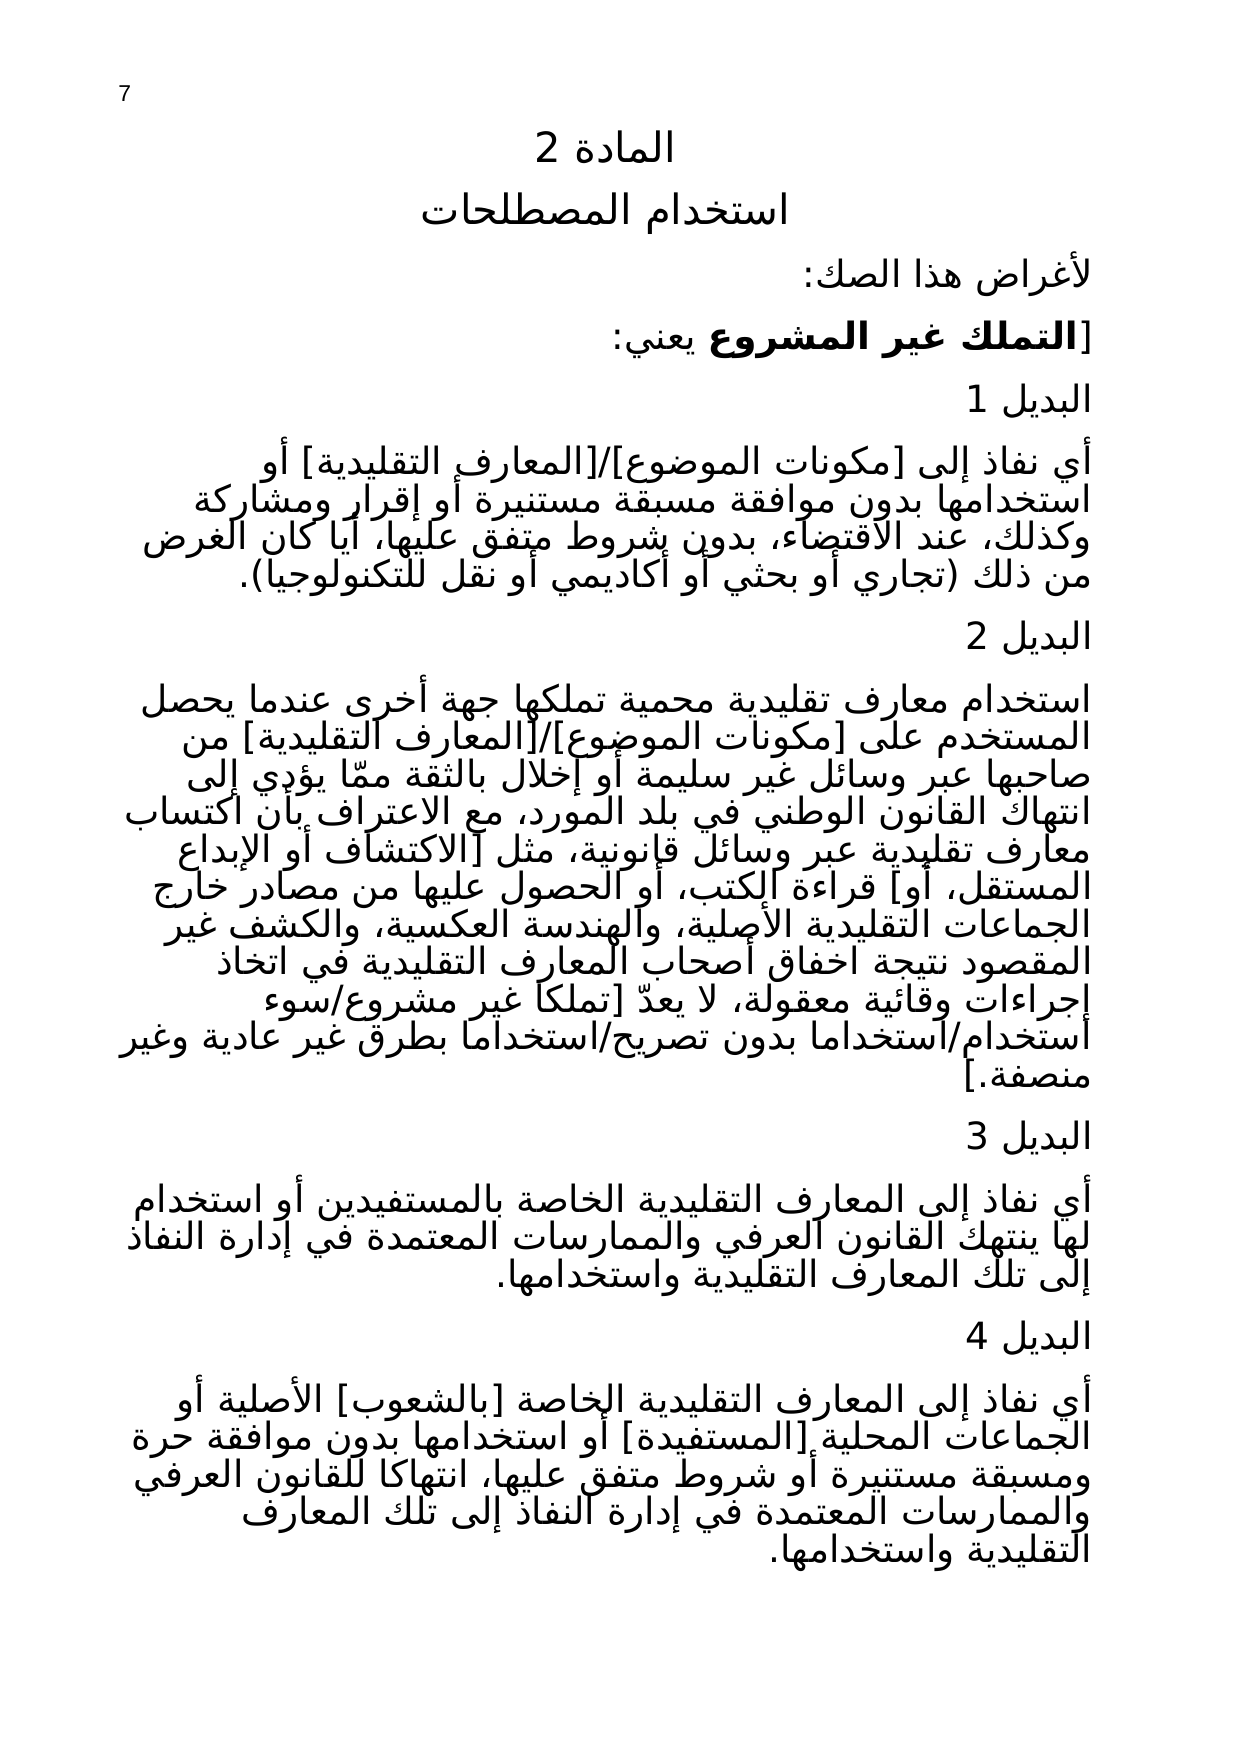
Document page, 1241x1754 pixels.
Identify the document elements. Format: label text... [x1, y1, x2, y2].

text أي نفاذ إلى المعارف التقليدية الخاصة [بالشعوب] الأصلية أو الجماعات المحلية [المستفيدة] أو استخدامها بدون موافقة حرة ومسبقة مستنيرة أو شروط متفق عليها، انتهاكا للقانون العرفي والممارسات المعتمدة في إدارة النفاذ إلى تلك المعارف التقليدية واستخدامها. [118, 1382, 1093, 1570]
text [التملك غير المشروع يعني: [767, 320, 1093, 357]
text [التملك غير المشروع يعني: [118, 320, 847, 357]
text البديل 3 [118, 1120, 1093, 1157]
text لأغراض هذا الصك: [118, 257, 1093, 295]
text أي نفاذ إلى [مكونات الموضوع]/[المعارف التقليدية] أو استخدامها بدون موافقة مسبقة مستنيرة أو إقرار ومشاركة وكذلك، عند الاقتضاء، بدون شروط متفق عليها، أيا كان الغرض من ذلك (تجاري أو بحثي أو أكاديمي أو نقل للتكنولوجيا). [118, 445, 1093, 595]
text المادة 2 [118, 132, 1093, 170]
text أي نفاذ إلى المعارف التقليدية الخاصة بالمستفيدين أو استخدام لها ينتهك القانون العرفي والممارسات المعتمدة في إدارة النفاذ إلى تلك المعارف التقليدية واستخدامها. [118, 1182, 1093, 1295]
text البديل 1 [118, 382, 1093, 420]
text البديل 2 [118, 620, 1093, 657]
text البديل 4 [118, 1320, 1093, 1357]
text استخدام المصطلحات [118, 195, 1093, 232]
text استخدام معارف تقليدية محمية تملكها جهة أخرى عندما يحصل المستخدم على [مكونات الموضوع]/[المعارف التقليدية] من صاحبها عبر وسائل غير سليمة أو إخلال بالثقة ممّا يؤدي إلى انتهاك القانون الوطني في بلد المورد، مع الاعتراف بأن اكتساب معارف تقليدية عبر وسائل قانونية، مثل [الاكتشاف أو الإبداع المستقل، أو] قراءة الكتب، أو الحصول عليها من مصادر خارج الجماعات التقليدية الأصلية، والهندسة العكسية، والكشف غير المقصود نتيجة اخفاق أصحاب المعارف التقليدية في اتخاذ إجراءات وقائية معقولة، لا يعدّ [تملكا غير مشروع/سوء استخدام/استخداما بدون تصريح/استخداما بطرق غير عادية وغير منصفة.] [118, 682, 1093, 1095]
